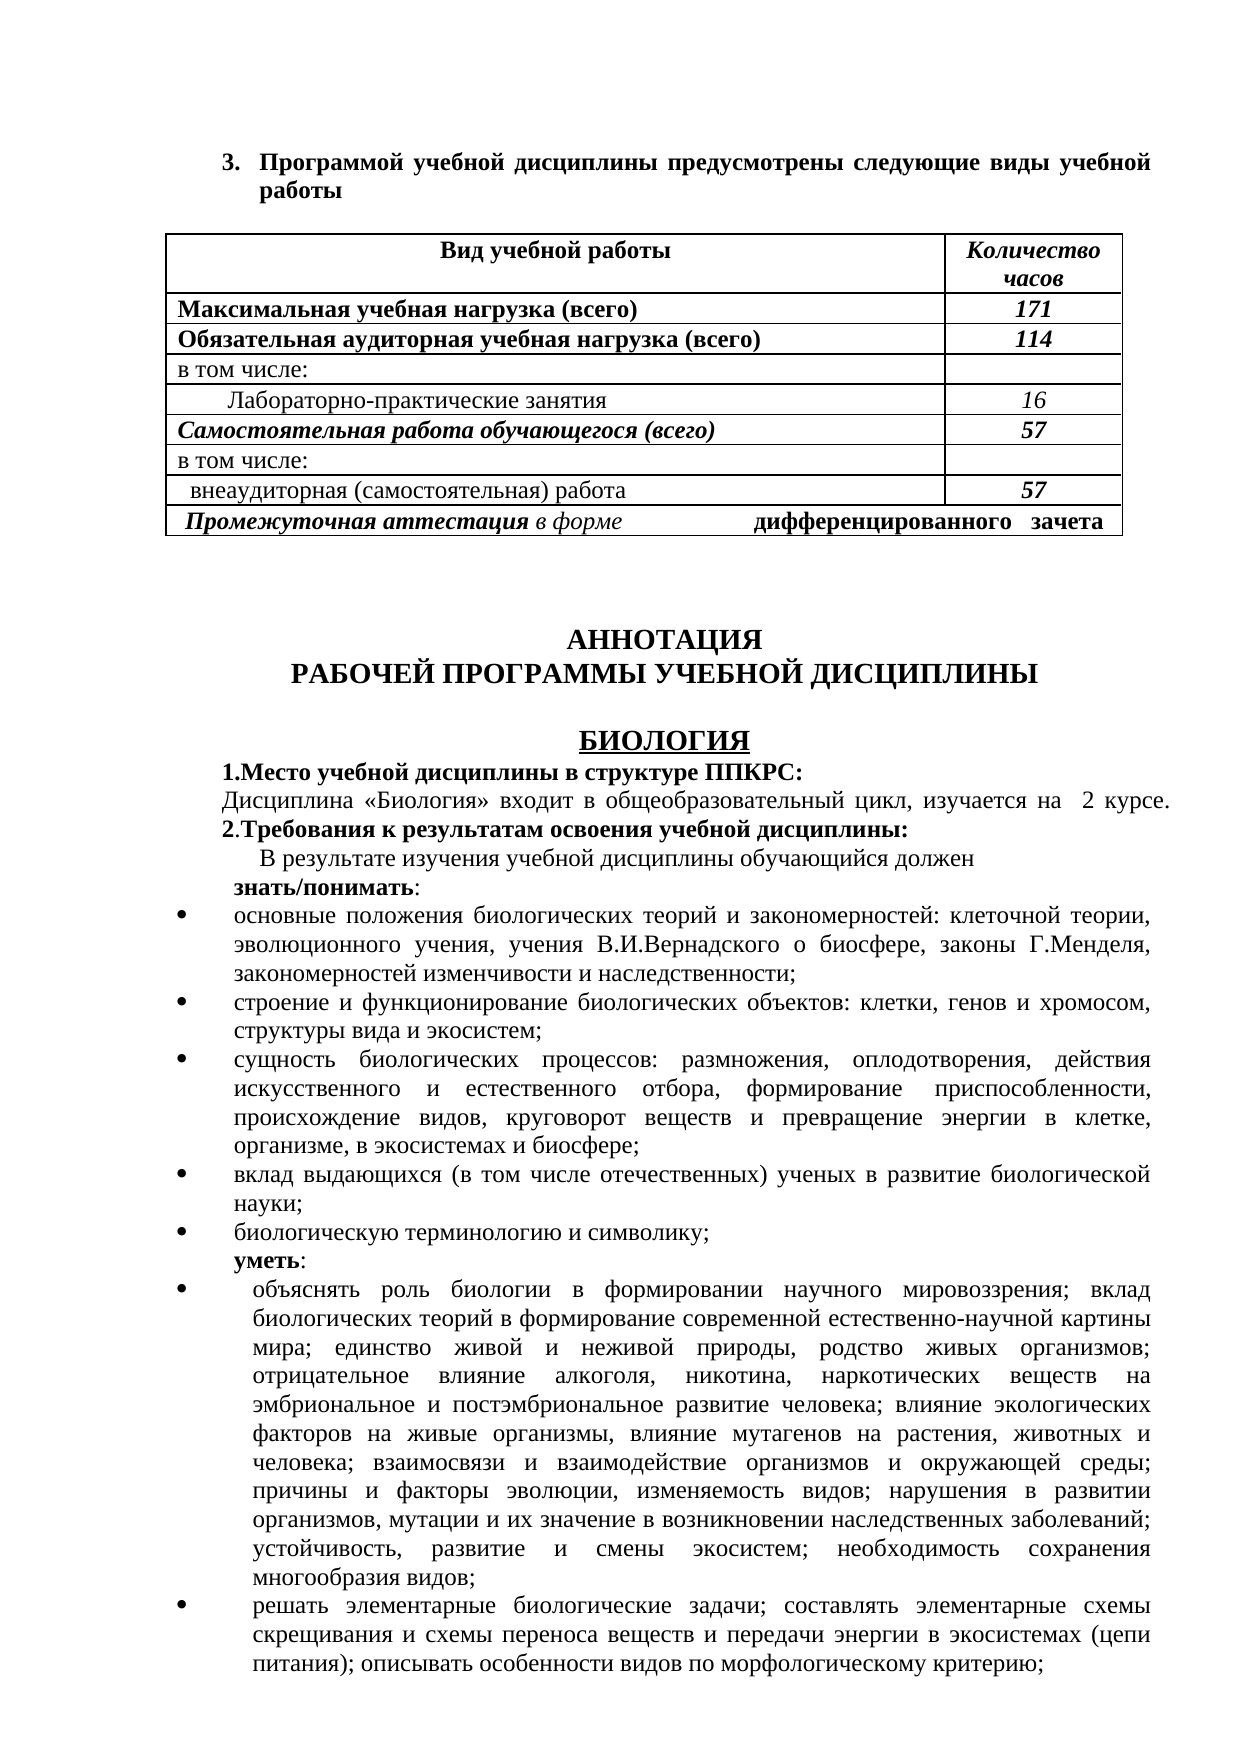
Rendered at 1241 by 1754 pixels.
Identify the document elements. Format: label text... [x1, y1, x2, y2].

list Программой учебной дисциплины предусмотрены следующие виды учебной работы [222, 147, 1152, 204]
list вклад выдающихся (в том числе отечественных) ученых в развитие биологической науки; [177, 1159, 1152, 1217]
list решать элементарные биологические задачи; составлять элементарные схемы скрещивания и схемы переноса веществ и передачи энергии в экосистемах (цепи питания); описывать особенности видов по морфологическому критерию; [177, 1590, 1152, 1677]
text РАБОЧЕЙ ПРОГРАММЫ УЧЕБНОЙ ДИСЦИПЛИНЫ [177, 656, 1152, 689]
text Дисциплина «Биология» входит в общеобразовательный цикл, изучается на 2 курсе. 2.Требования к результатам освоения учебной дисциплины: [222, 785, 1171, 843]
text АННОТАЦИЯ [177, 622, 1152, 656]
list биологическую терминологию и символику; [177, 1217, 1152, 1245]
table_cell в том числе: [167, 355, 944, 383]
table_cell 57 [946, 474, 1122, 504]
table_cell [946, 444, 1122, 474]
table_cell 16 [946, 383, 1122, 413]
list В результате изучения учебной дисциплины обучающийся должен [259, 843, 1152, 872]
table_cell 114 [946, 323, 1122, 353]
text уметь: [177, 1245, 1152, 1274]
table_cell Обязательная аудиторная учебная нагрузка (всего) [167, 324, 944, 353]
table_cell [946, 353, 1122, 383]
table_cell 171 [946, 292, 1122, 322]
list сущность биологических процессов: размножения, оплодотворения, действия искусственного и естественного отбора, формирование приспособленности, происхождение видов, круговорот веществ и превращение энергии в клетке, организме, в экосистемах и биосфере; [177, 1044, 1152, 1159]
table_cell внеаудиторная (самостоятельная) работа [167, 476, 944, 504]
table_cell Промежуточная аттестация в форме дифференцированного зачета [167, 504, 1122, 535]
text 1.Место учебной дисциплины в структуре ППКРС: [222, 757, 1171, 785]
list строение и функционирование биологических объектов: клетки, генов и хромосом, структуры вида и экосистем; [177, 987, 1152, 1044]
table_cell Самостоятельная работа обучающегося (всего) [167, 415, 944, 444]
table_cell 57 [946, 414, 1122, 444]
table_header Вид учебной работы [167, 235, 944, 292]
text БИОЛОГИЯ [177, 723, 1152, 757]
list основные положения биологических теорий и закономерностей: клеточной теории, эволюционного учения, учения В.И.Вернадского о биосфере, законы Г.Менделя, закономерностей изменчивости и наследственности; [177, 900, 1152, 987]
table_cell Лабораторно-практические занятия [167, 385, 944, 413]
table_header Количество часов [946, 235, 1122, 292]
text знать/понимать: [177, 872, 1152, 900]
table_cell в том числе: [167, 445, 944, 474]
table_cell Максимальная учебная нагрузка (всего) [167, 294, 944, 322]
list объяснять роль биологии в формировании научного мировоззрения; вклад биологических теорий в формирование современной естественно-научной картины мира; единство живой и неживой природы, родство живых организмов; отрицательное влияние алкоголя, никотина, наркотических веществ на эмбриональное и постэмбриональное развитие человека; влияние экологических факторов на живые организмы, влияние мутагенов на растения, животных и человека; взаимосвязи и взаимодействие организмов и окружающей среды; причины и факторы эволюции, изменяемость видов; нарушения в развитии организмов, мутации и их значение в возникновении наследственных заболеваний; устойчивость, развитие и смены экосистем; необходимость сохранения многообразия видов; [177, 1274, 1152, 1590]
